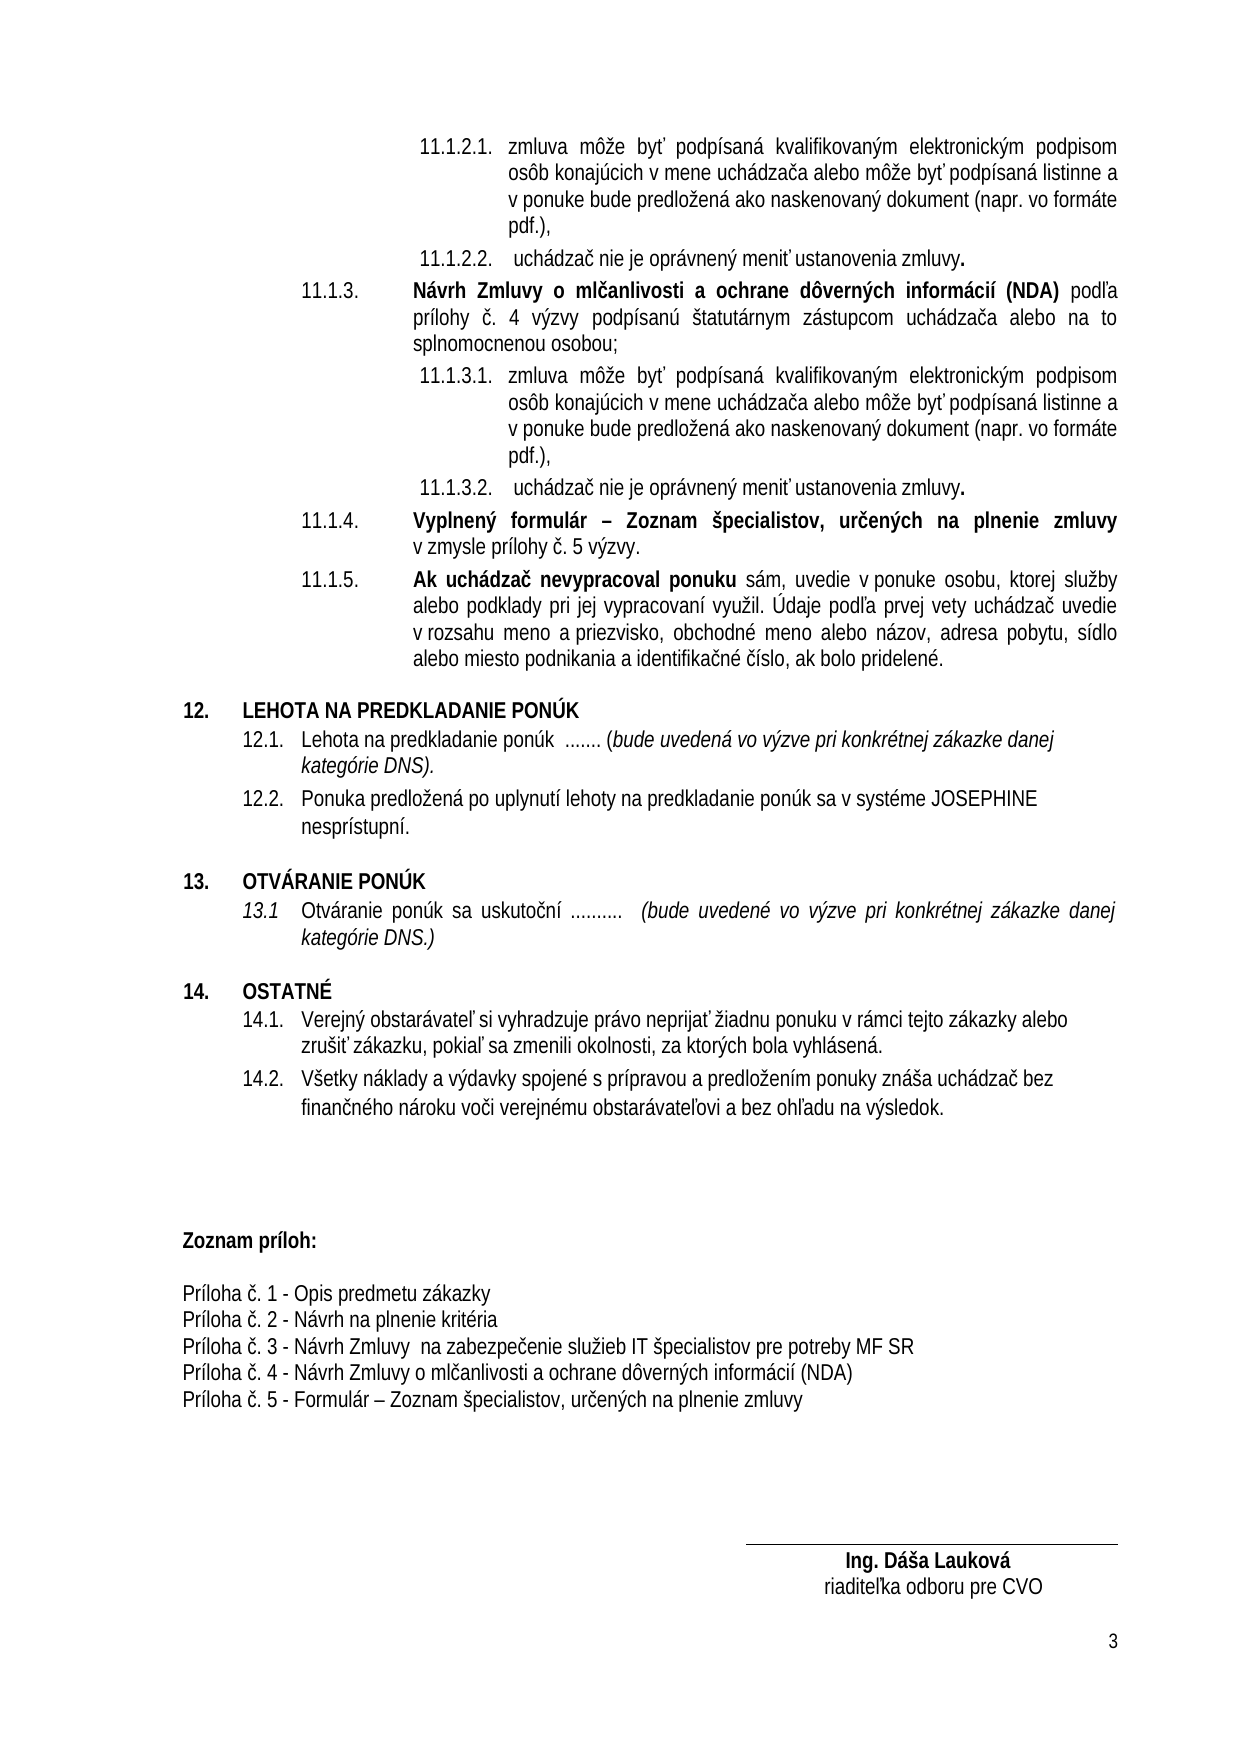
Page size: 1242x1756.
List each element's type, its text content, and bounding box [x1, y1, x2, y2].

text Zoznam príloh: [182, 1227, 1118, 1254]
text Príloha č. 4 - Návrh Zmluvy o mlčanlivosti a ochrane dôverných informácií (NDA) [182, 1359, 1118, 1386]
list Otváranie ponúk sa uskutoční .......... (bude uvedené vo výzve pri konkrétnej zákazke danej kategórie DNS.) [242, 897, 1118, 950]
subtitle Lehota na predkladanie ponúk ....... (bude uvedená vo výzve pri konkrétnej zákazke danej kategórie DNS). [242, 726, 1118, 779]
subtitle OSTATNÉ [183, 978, 1118, 1004]
subtitle Ak uchádzač nevypracoval ponuku sám, uvedie v ponuke osobu, ktorej služby alebo podklady pri jej vypracovaní využil. Údaje podľa prvej vety uchádzač uvedie v rozsahu meno a priezvisko, obchodné meno alebo názov, adresa pobytu, sídlo alebo miesto podnikania a identifikačné číslo, ak bolo pridelené. [301, 566, 1118, 671]
subtitle zmluva môže byť podpísaná kvalifikovaným elektronickým podpisom osôb konajúcich v mene uchádzača alebo môže byť podpísaná listinne a v ponuke bude predložená ako naskenovaný dokument (napr. vo formáte pdf.), [419, 362, 1118, 468]
text Príloha č. 5 - Formulár – Zoznam špecialistov, určených na plnenie zmluvy [182, 1386, 1118, 1412]
subtitle Verejný obstarávateľ si vyhradzuje právo neprijať žiadnu ponuku v rámci tejto zákazky alebo zrušiť zákazku, pokiaľ sa zmenili okolnosti, za ktorých bola vyhlásená. [242, 1006, 1118, 1059]
subtitle Všetky náklady a výdavky spojené s prípravou a predložením ponuky znáša uchádzač bez finančného nároku voči verejnému obstarávateľovi a bez ohľadu na výsledok. [242, 1065, 1118, 1120]
subtitle Vyplnený formulár – Zoznam špecialistov, určených na plnenie zmluvy v zmysle prílohy č. 5 výzvy. [301, 507, 1118, 559]
text Ing. Dáša Lauková [746, 1545, 1118, 1573]
subtitle LEHOTA NA PREDKLADANIE PONÚK [183, 697, 1118, 724]
text Príloha č. 3 - Návrh Zmluvy na zabezpečenie služieb IT špecialistov pre potreby MF SR [182, 1333, 1118, 1359]
subtitle uchádzač nie je oprávnený meniť ustanovenia zmluvy. [419, 244, 1118, 271]
text riaditeľka odboru pre CVO [704, 1573, 1118, 1599]
subtitle zmluva môže byť podpísaná kvalifikovaným elektronickým podpisom osôb konajúcich v mene uchádzača alebo môže byť podpísaná listinne a v ponuke bude predložená ako naskenovaný dokument (napr. vo formáte pdf.), [419, 133, 1118, 238]
text Príloha č. 1 - Opis predmetu zákazky [182, 1280, 1118, 1306]
subtitle OTVÁRANIE PONÚK [183, 868, 1118, 894]
text Príloha č. 2 - Návrh na plnenie kritéria [182, 1306, 1118, 1333]
subtitle Návrh Zmluvy o mlčanlivosti a ochrane dôverných informácií (NDA) podľa prílohy č. 4 výzvy podpísanú štatutárnym zástupcom uchádzača alebo na to splnomocnenou osobou; [301, 277, 1118, 356]
subtitle Ponuka predložená po uplynutí lehoty na predkladanie ponúk sa v systéme JOSEPHINE nesprístupní. [242, 785, 1118, 840]
subtitle uchádzač nie je oprávnený meniť ustanovenia zmluvy. [419, 474, 1118, 501]
